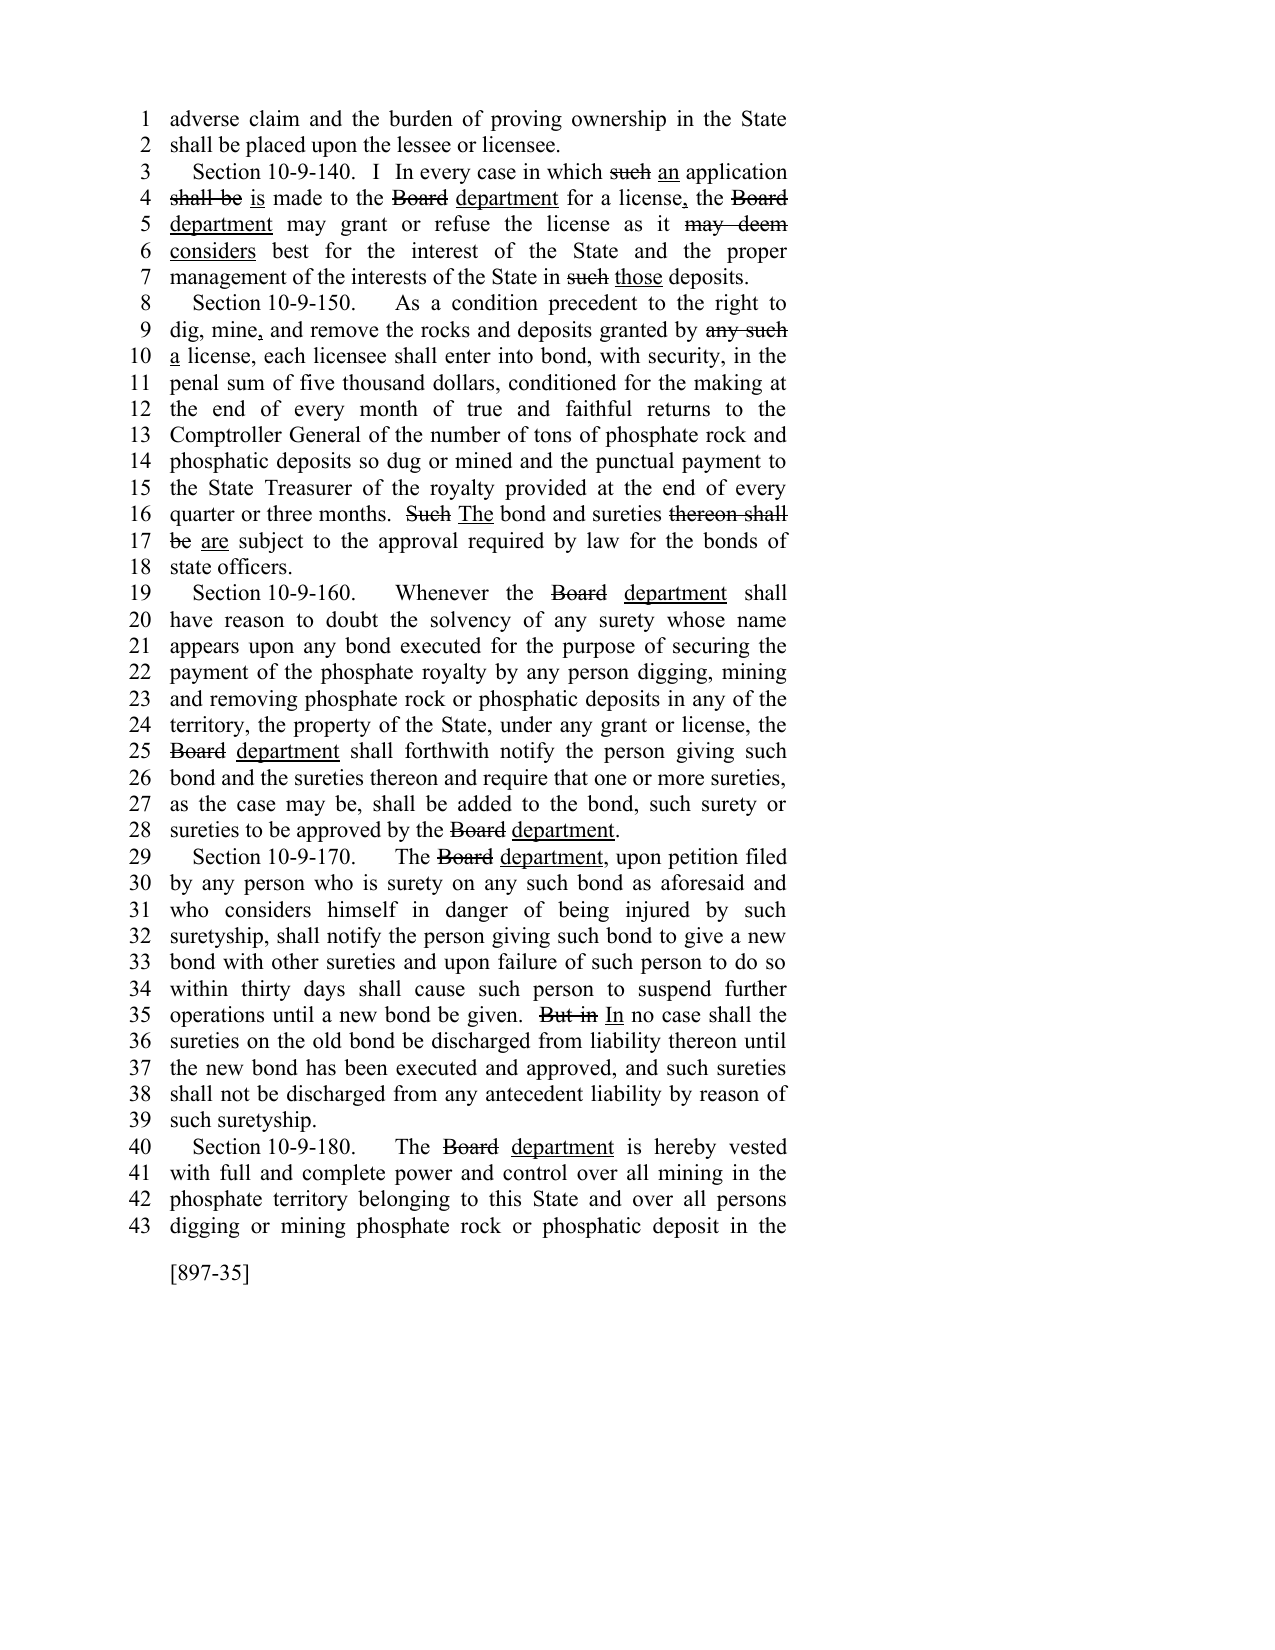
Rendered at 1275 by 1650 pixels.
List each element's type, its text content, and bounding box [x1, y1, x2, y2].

text Section 10-9-170. The Board department, upon petition filed by any person who is surety on any such bond as aforesaid and who considers himself in danger of being injured by such suretyship, shall notify the person giving such bond to give a new bond with other sureties and upon failure of such person to do so within thirty days shall cause such person to suspend further operations until a new bond be given. But in In no case shall the sureties on the old bond be discharged from liability thereon until the new bond has been executed and approved, and such sureties shall not be discharged from any antecedent liability by reason of such suretyship. [169, 843, 787, 1133]
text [169, 105, 787, 158]
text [169, 1133, 787, 1238]
text Section 10-9-160. Whenever the Board department shall have reason to doubt the solvency of any surety whose name appears upon any bond executed for the purpose of securing the payment of the phosphate royalty by any person digging, mining and removing phosphate rock or phosphatic deposits in any of the territory, the property of the State, under any grant or license, the Board department shall forthwith notify the person giving such bond and the sureties thereon and require that one or more sureties, as the case may be, shall be added to the bond, such surety or sureties to be approved by the Board department. [169, 579, 787, 843]
text Section 10-9-150. As a condition precedent to the right to dig, mine, and remove the rocks and deposits granted by any such a license, each licensee shall enter into bond, with security, in the penal sum of five thousand dollars, conditioned for the making at the end of every month of true and faithful returns to the Comptroller General of the number of tons of phosphate rock and phosphatic deposits so dug or mined and the punctual payment to the State Treasurer of the royalty provided at the end of every quarter or three months. Such The bond and sureties thereon shall be are subject to the approval required by law for the bonds of state officers. [169, 289, 787, 579]
text Section 10-9-140. I In every case in which such an application shall be is made to the Board department for a license, the Board department may grant or refuse the license as it may deem considers best for the interest of the State and the proper management of the interests of the State in such those deposits. [169, 158, 787, 289]
